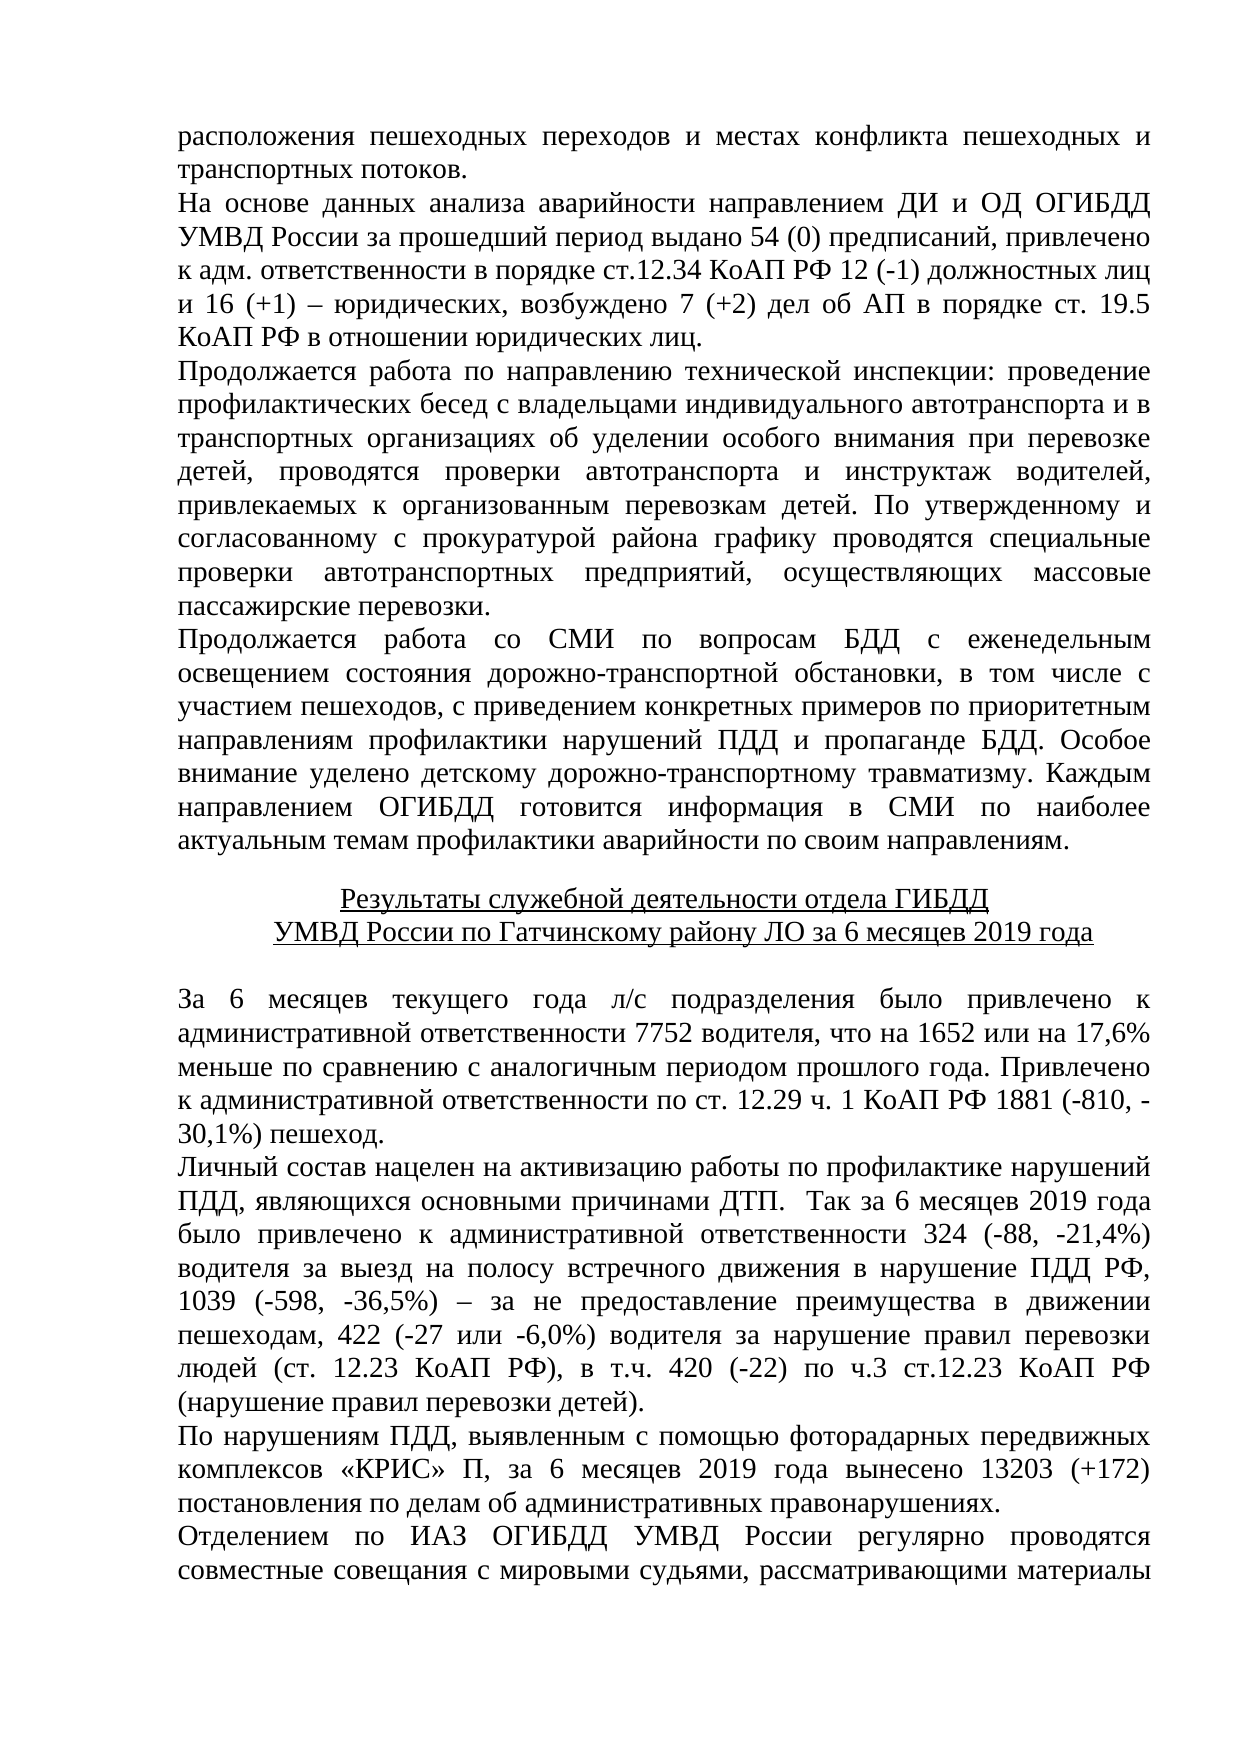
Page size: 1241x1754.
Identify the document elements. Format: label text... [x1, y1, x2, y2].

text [177, 118, 1152, 185]
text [177, 1518, 1152, 1585]
text За 6 месяцев текущего года л/с подразделения было привлечено к административной ответственности 7752 водителя, что на 1652 или на 17,6% меньше по сравнению с аналогичным периодом прошлого года. Привлечено к административной ответственности по ст. 12.29 ч. 1 КоАП РФ 1881 (-810, -30,1%) пешеход. [177, 982, 1152, 1149]
text Продолжается работа со СМИ по вопросам БДД с еженедельным освещением состояния дорожно-транспортной обстановки, в том числе с участием пешеходов, с приведением конкретных примеров по приоритетным направлениям профилактики нарушений ПДД и пропаганде БДД. Особое внимание уделено детскому дорожно-транспортному травматизму. Каждым направлением ОГИБДД готовится информация в СМИ по наиболее актуальным темам профилактики аварийности по своим направлениям. [177, 621, 1152, 856]
text Результаты служебной деятельности отдела ГИБДД [177, 881, 1152, 914]
text На основе данных анализа аварийности направлением ДИ и ОД ОГИБДД УМВД России за прошедший период выдано 54 (0) предписаний, привлечено к адм. ответственности в порядке ст.12.34 КоАП РФ 12 (-1) должностных лиц и 16 (+1) – юридических, возбуждено 7 (+2) дел об АП в порядке ст. 19.5 КоАП РФ в отношении юридических лиц. [177, 185, 1152, 353]
text По нарушениям ПДД, выявленным с помощью фоторадарных передвижных комплексов «КРИС» П, за 6 месяцев 2019 года вынесено 13203 (+172) постановления по делам об административных правонарушениях. [177, 1418, 1152, 1518]
text Личный состав нацелен на активизацию работы по профилактике нарушений ПДД, являющихся основными причинами ДТП. Так за 6 месяцев 2019 года было привлечено к административной ответственности 324 (-88, -21,4%) водителя за выезд на полосу встречного движения в нарушение ПДД РФ, 1039 (-598, -36,5%) – за не предоставление преимущества в движении пешеходам, 422 (-27 или -6,0%) водителя за нарушение правил перевозки людей (ст. 12.23 КоАП РФ), в т.ч. 420 (-22) по ч.3 ст.12.23 КоАП РФ (нарушение правил перевозки детей). [177, 1149, 1152, 1418]
text УМВД России по Гатчинскому району ЛО за 6 месяцев 2019 года [215, 914, 1152, 948]
text Продолжается работа по направлению технической инспекции: проведение профилактических бесед с владельцами индивидуального автотранспорта и в транспортных организациях об уделении особого внимания при перевозке детей, проводятся проверки автотранспорта и инструктаж водителей, привлекаемых к организованным перевозкам детей. По утвержденному и согласованному с прокуратурой района графику проводятся специальные проверки автотранспортных предприятий, осуществляющих массовые пассажирские перевозки. [177, 353, 1152, 621]
